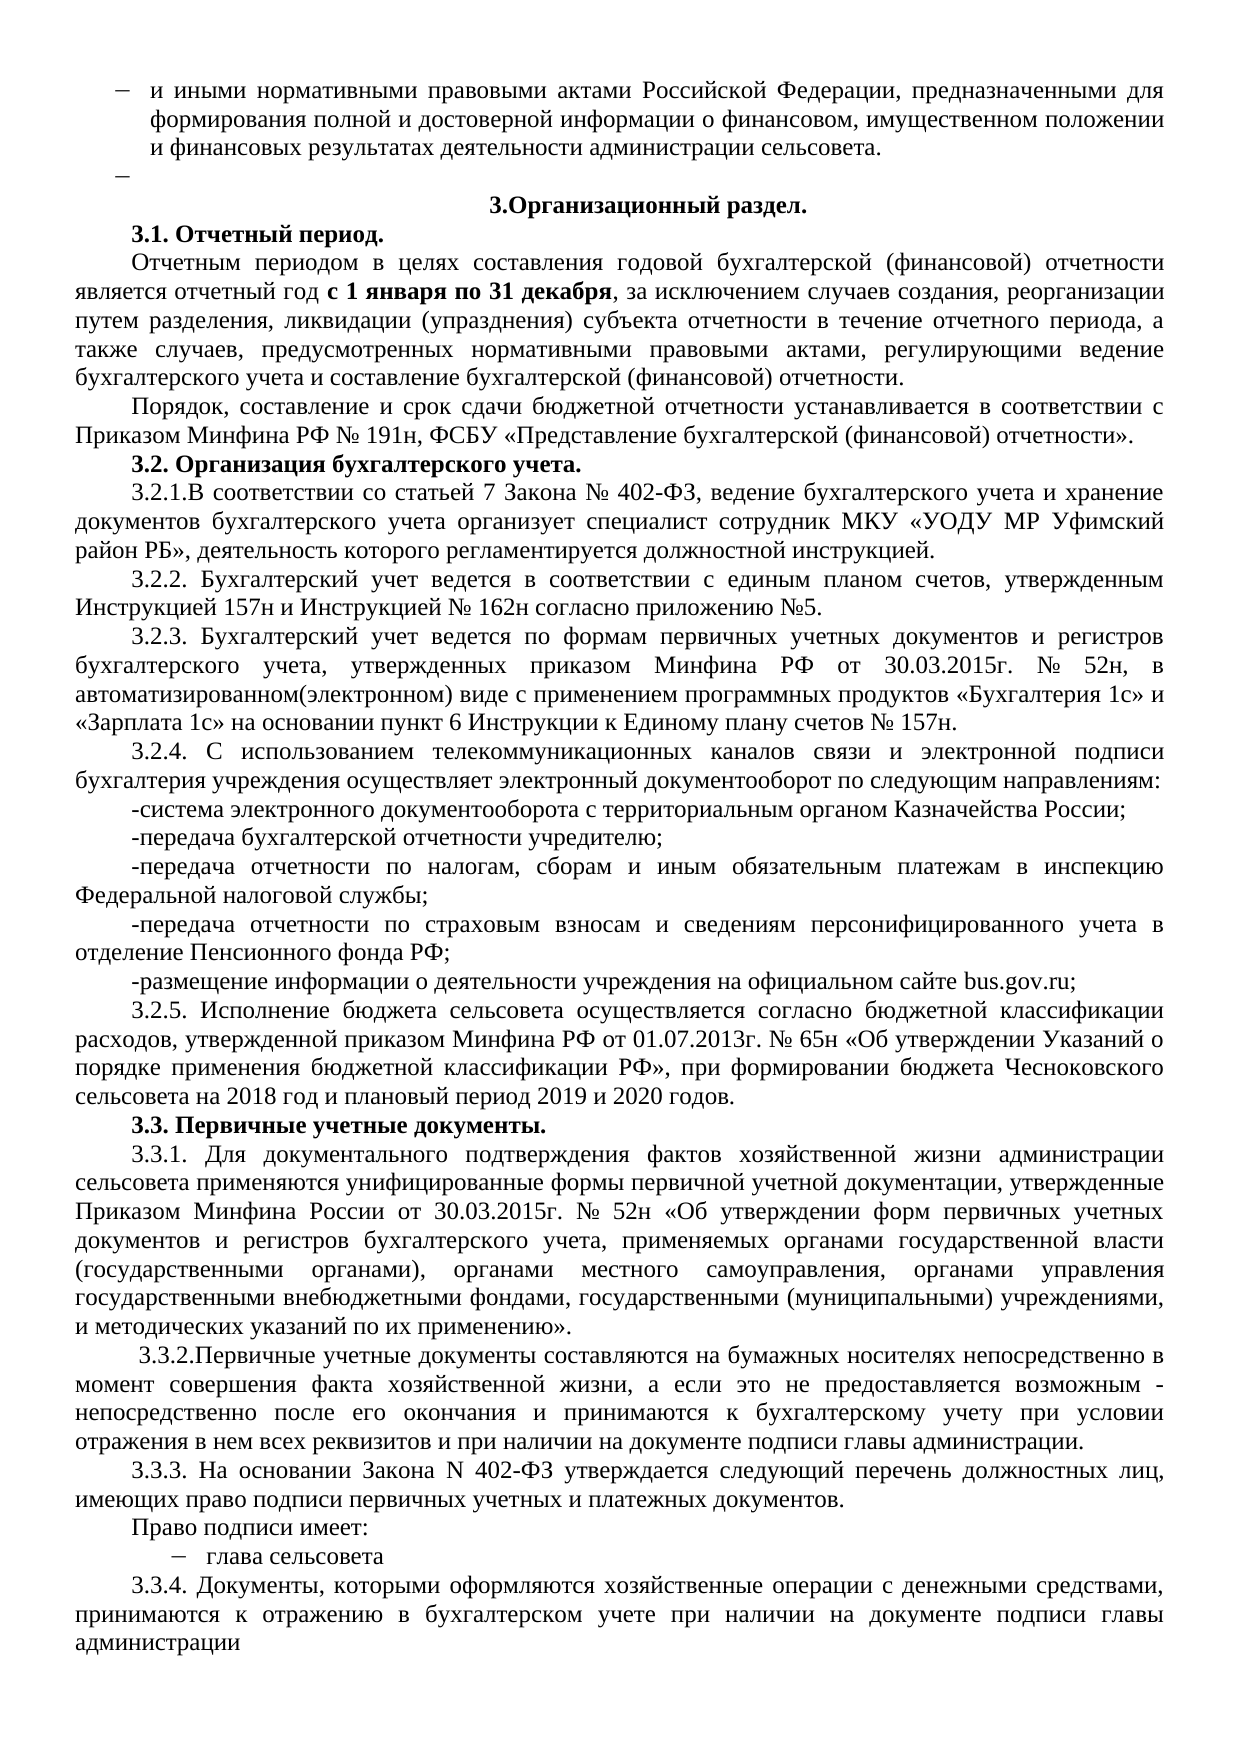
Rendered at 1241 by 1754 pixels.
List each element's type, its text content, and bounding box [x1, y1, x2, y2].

list глава сельсовета [169, 1541, 1165, 1570]
text 3.2.2. Бухгалтерский учет ведется в соответствии с единым планом счетов, утвержденным Инструкцией 157н и Инструкцией № 162н согласно приложению №5. [75, 564, 1165, 621]
text 3.3.2.Первичные учетные документы составляются на бумажных носителях непосредственно в момент совершения факта хозяйственной жизни, а если это не предоставляется возможным - непосредственно после его окончания и принимаются к бухгалтерскому учету при условии отражения в нем всех реквизитов и при наличии на документе подписи главы администрации. [75, 1340, 1165, 1455]
text Порядок, составление и срок сдачи бюджетной отчетности устанавливается в соответствии с Приказом Минфина РФ № 191н, ФСБУ «Представление бухгалтерской (финансовой) отчетности». [75, 391, 1165, 449]
list и иными нормативными правовыми актами Российской Федерации, предназначенными для формирования полной и достоверной информации о финансовом, имущественном положении и финансовых результатах деятельности администрации сельсовета. [112, 75, 1165, 161]
text -передача отчетности по страховым взносам и сведениям персонифицированного учета в отделение Пенсионного фонда РФ; [75, 909, 1165, 966]
text 3.2.1.В соответствии со статьей 7 Закона № 402-ФЗ, ведение бухгалтерского учета и хранение документов бухгалтерского учета организует специалист сотрудник МКУ «УОДУ МР Уфимский район РБ», деятельность которого регламентируется должностной инструкцией. [75, 477, 1165, 564]
text -размещение информации о деятельности учреждения на официальном сайте bus.gov.ru; [75, 966, 1165, 995]
text 3.3.4. Документы, которыми оформляются хозяйственные операции с денежными средствами, принимаются к отражению в бухгалтерском учете при наличии на документе подписи главы администрации [75, 1570, 1165, 1656]
text -система электронного документооборота с территориальным органом Казначейства России; [75, 794, 1165, 822]
text 3.3.1. Для документального подтверждения фактов хозяйственной жизни администрации сельсовета применяются унифицированные формы первичной учетной документации, утвержденные Приказом Минфина России от 30.03.2015г. № 52н «Об утверждении форм первичных учетных документов и регистров бухгалтерского учета, применяемых органами государственной власти (государственными органами), органами местного самоуправления, органами управления государственными внебюджетными фондами, государственными (муниципальными) учреждениями, и методических указаний по их применению». [75, 1139, 1165, 1340]
text -передача отчетности по налогам, сборам и иным обязательным платежам в инспекцию Федеральной налоговой службы; [75, 851, 1165, 909]
text 3.2.5. Исполнение бюджета сельсовета осуществляется согласно бюджетной классификации расходов, утвержденной приказом Минфина РФ от 01.07.2013г. № 65н «Об утверждении Указаний о порядке применения бюджетной классификации РФ», при формировании бюджета Чесноковского сельсовета на 2018 год и плановый период 2019 и 2020 годов. [75, 995, 1165, 1110]
text 3.2. Организация бухгалтерского учета. [75, 449, 1165, 477]
text 3.Организационный раздел. [75, 190, 1165, 219]
text 3.3. Первичные учетные документы. [75, 1110, 1165, 1139]
text Отчетным периодом в целях составления годовой бухгалтерской (финансовой) отчетности является отчетный год с 1 января по 31 декабря, за исключением случаев создания, реорганизации путем разделения, ликвидации (упразднения) субъекта отчетности в течение отчетного периода, а также случаев, предусмотренных нормативными правовыми актами, регулирующими ведение бухгалтерского учета и составление бухгалтерской (финансовой) отчетности. [75, 247, 1165, 391]
text Право подписи имеет: [75, 1512, 1165, 1541]
text 3.2.3. Бухгалтерский учет ведется по формам первичных учетных документов и регистров бухгалтерского учета, утвержденных приказом Минфина РФ от 30.03.2015г. № 52н, в автоматизированном(электронном) виде с применением программных продуктов «Бухгалтерия 1с» и «Зарплата 1с» на основании пункт 6 Инструкции к Единому плану счетов № 157н. [75, 621, 1165, 736]
text 3.2.4. С использованием телекоммуникационных каналов связи и электронной подписи бухгалтерия учреждения осуществляет электронный документооборот по следующим направлениям: [75, 736, 1165, 794]
text 3.1. Отчетный период. [75, 219, 1165, 247]
text -передача бухгалтерской отчетности учредителю; [75, 822, 1165, 851]
text 3.3.3. На основании Закона N 402-ФЗ утверждается следующий перечень должностных лиц, имеющих право подписи первичных учетных и платежных документов. [75, 1455, 1165, 1512]
